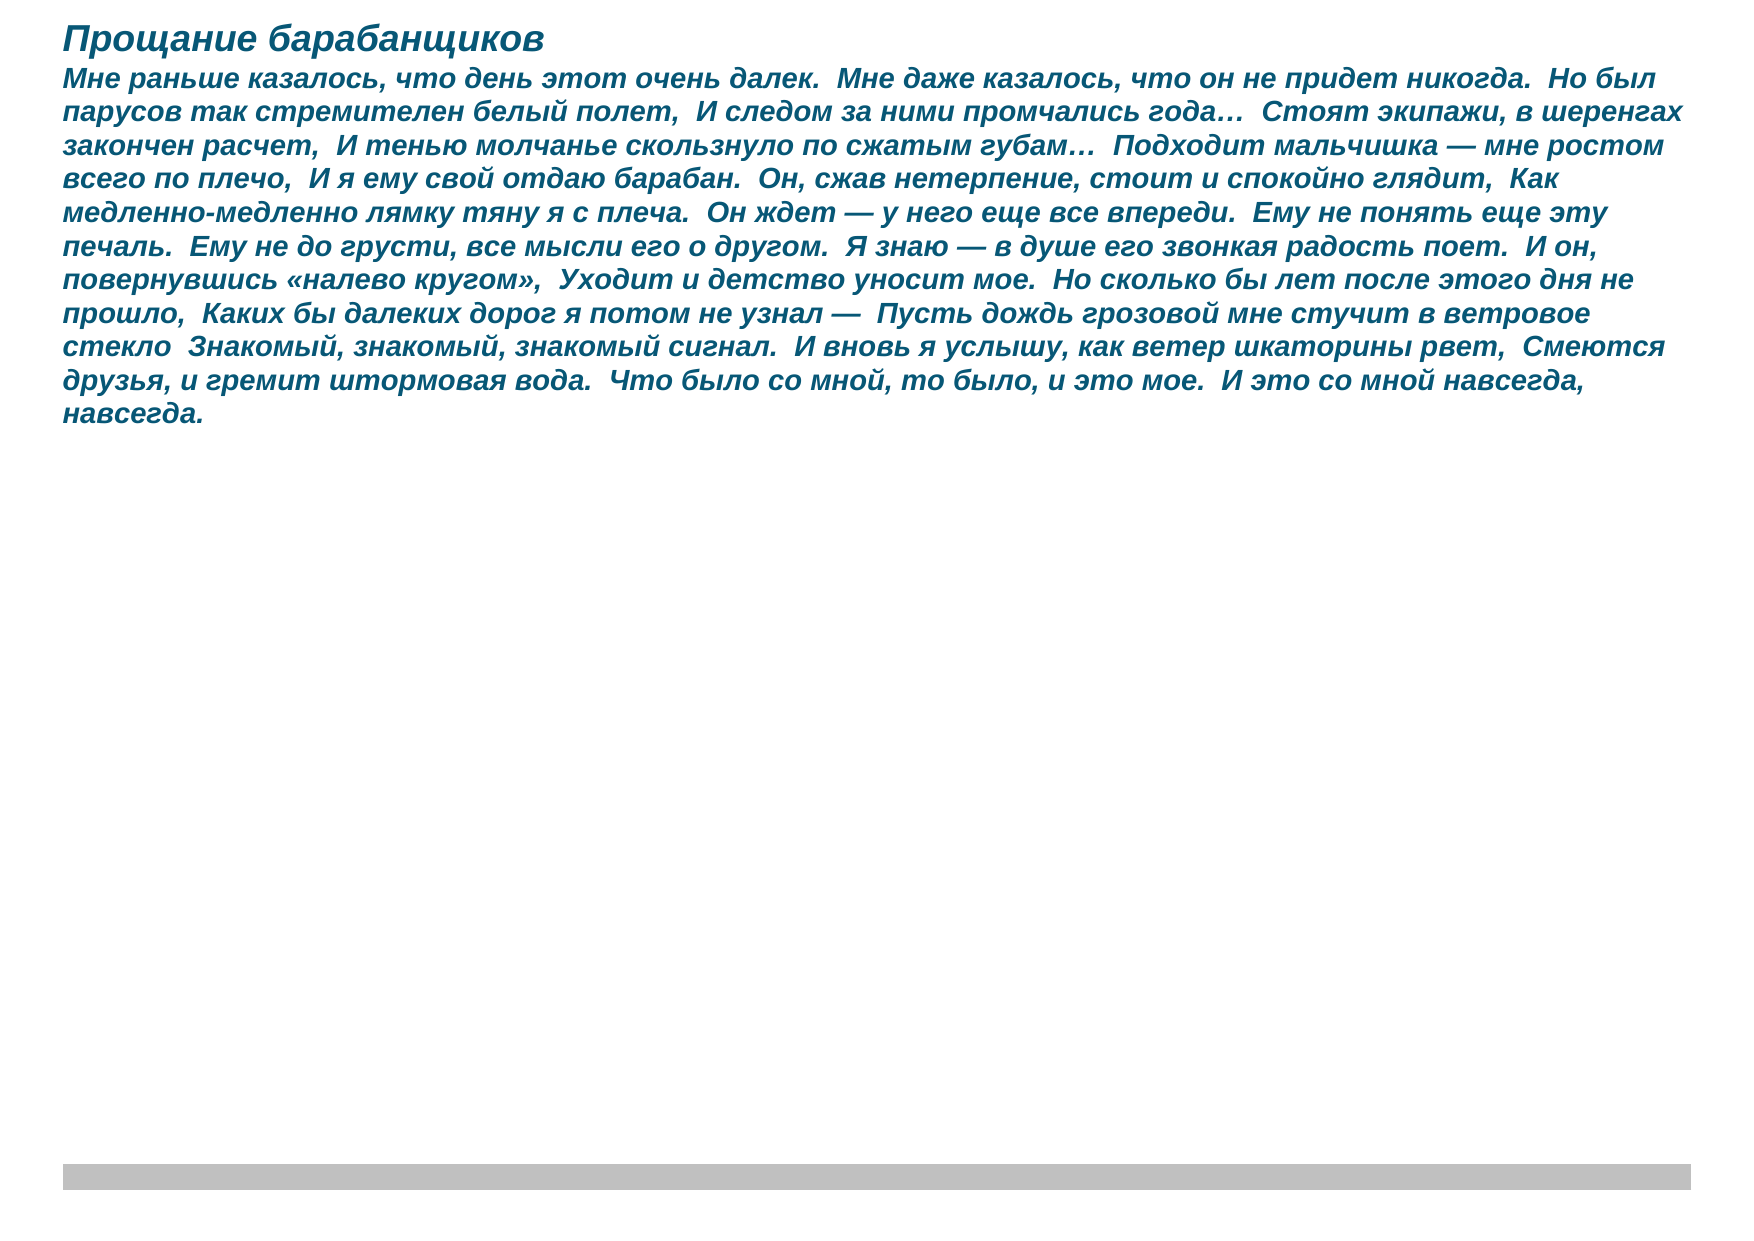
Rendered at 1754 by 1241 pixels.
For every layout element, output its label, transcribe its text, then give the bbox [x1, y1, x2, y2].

subtitle Прощание барабанщиков [62, 17, 1691, 60]
text Мне раньше казалось, что день этот очень далек. [62, 61, 1691, 430]
